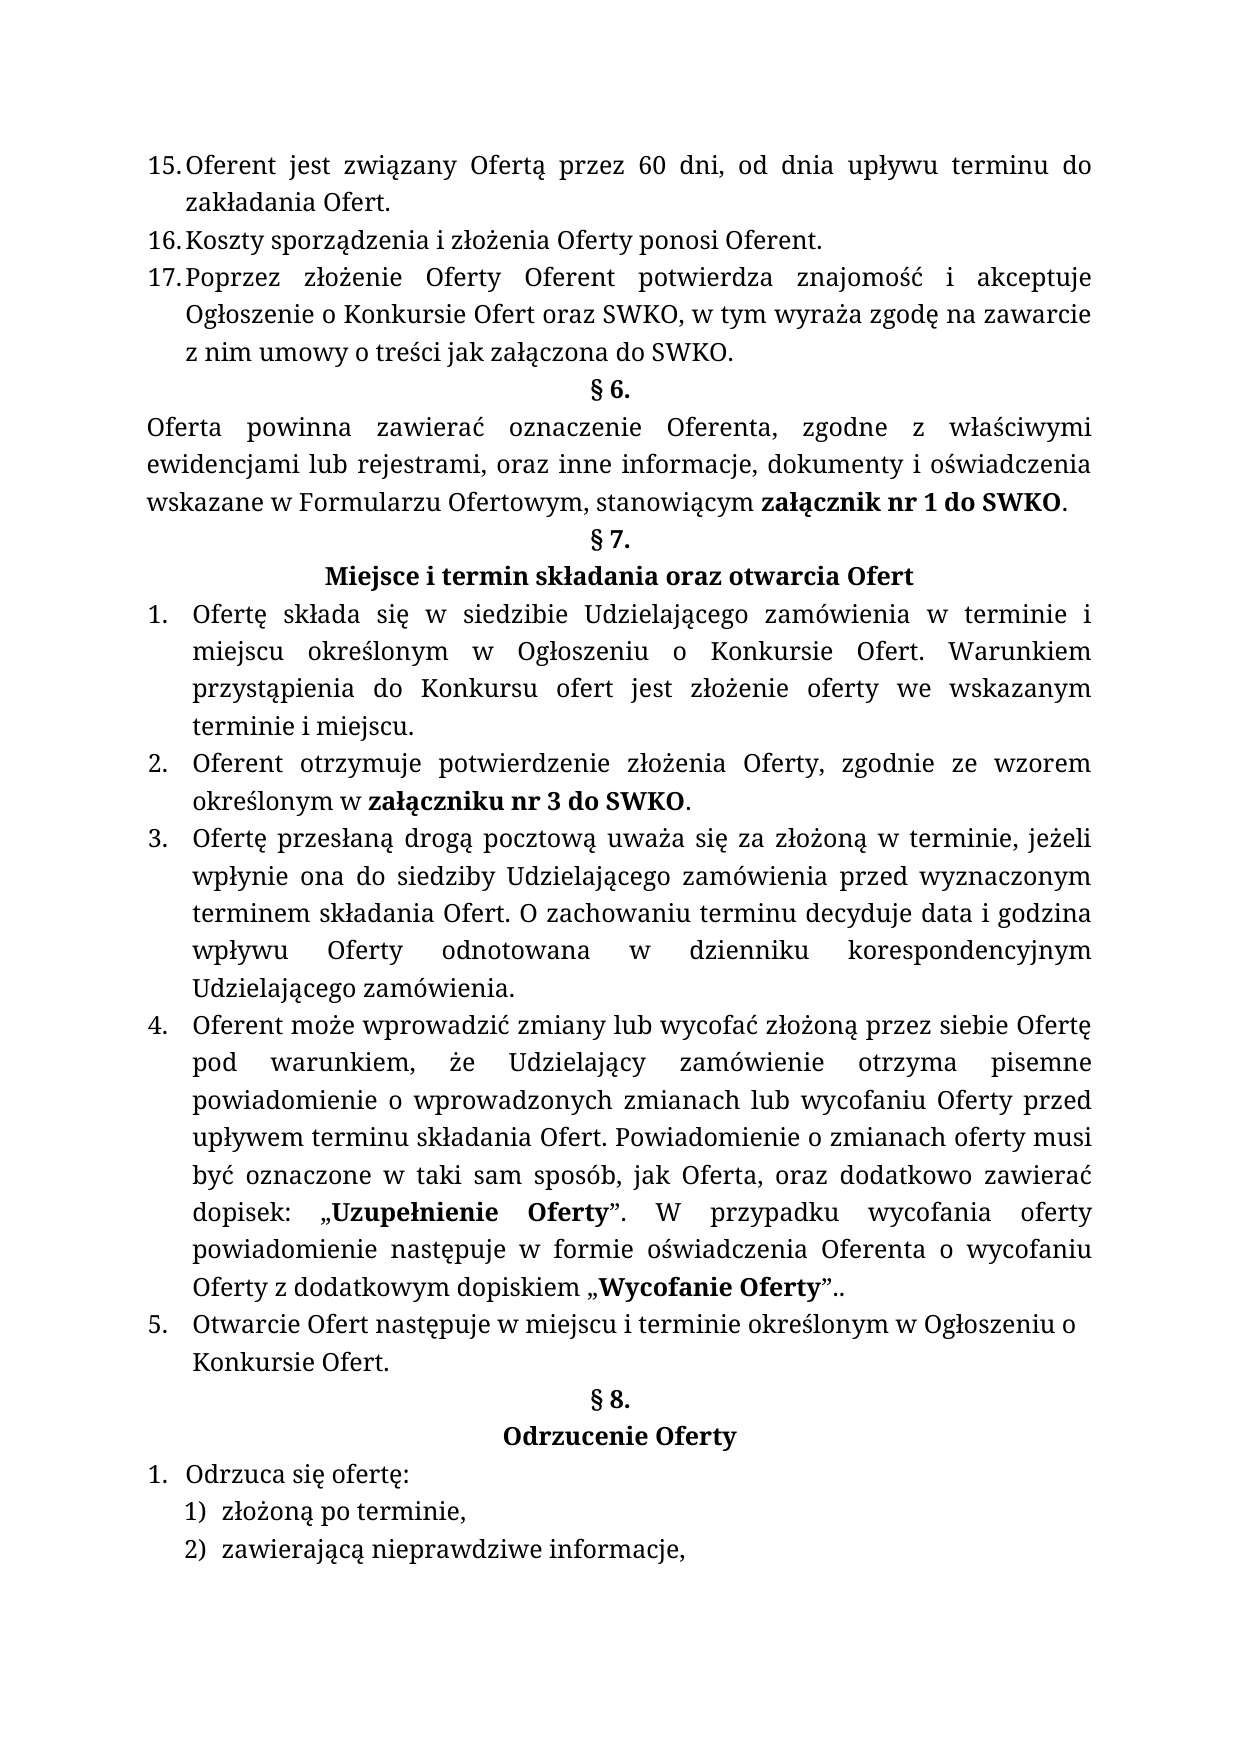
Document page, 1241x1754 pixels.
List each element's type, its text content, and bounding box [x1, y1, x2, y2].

list Otwarcie Ofert następuje w miejscu i terminie określonym w Ogłoszeniu o Konkursie Ofert. [148, 1307, 1093, 1378]
list Poprzez złożenie Oferty Oferent potwierdza znajomość i akceptuje Ogłoszenie o Konkursie Ofert oraz SWKO, w tym wyraża zgodę na zawarcie z nim umowy o treści jak załączona do SWKO. [148, 260, 1093, 369]
list Oferent może wprowadzić zmiany lub wycofać złożoną przez siebie Ofertę pod warunkiem, że Udzielający zamówienie otrzyma pisemne powiadomienie o wprowadzonych zmianach lub wycofaniu Oferty przed upływem terminu składania Ofert. Powiadomienie o zmianach oferty musi być oznaczone w taki sam sposób, jak Oferta, oraz dodatkowo zawierać dopisek: „Uzupełnienie Oferty”. W przypadku wycofania oferty powiadomienie następuje w formie oświadczenia Oferenta o wycofaniu Oferty z dodatkowym dopiskiem „Wycofanie Oferty”.. [148, 1008, 1093, 1303]
list Ofertę przesłaną drogą pocztową uważa się za złożoną w terminie, jeżeli wpłynie ona do siedziby Udzielającego zamówienia przed wyznaczonym terminem składania Ofert. O zachowaniu terminu decyduje data i godzina wpływu Oferty odnotowana w dzienniku korespondencyjnym Udzielającego zamówienia. [148, 821, 1093, 1004]
text Oferta powinna zawierać oznaczenie Oferenta, zgodne z właściwymi ewidencjami lub rejestrami, oraz inne informacje, dokumenty i oświadczenia wskazane w Formularzu Ofertowym, stanowiącym załącznik nr 1 do SWKO. [146, 409, 1093, 518]
list Oferent otrzymuje potwierdzenie złożenia Oferty, zgodnie ze wzorem określonym w załączniku nr 3 do SWKO. [148, 746, 1093, 817]
list Odrzuca się ofertę: [148, 1456, 1093, 1491]
list Koszty sporządzenia i złożenia Oferty ponosi Oferent. [148, 222, 1093, 256]
text Miejsce i termin składania oraz otwarcia Ofert [146, 559, 1093, 593]
list złożoną po terminie, [184, 1494, 1093, 1528]
list zawierającą nieprawdziwe informacje, [184, 1531, 1093, 1565]
list Oferent jest związany Ofertą przez 60 dni, od dnia upływu terminu do zakładania Ofert. [148, 148, 1093, 219]
text Odrzucenie Oferty [146, 1419, 1093, 1453]
list Ofertę składa się w siedzibie Udzielającego zamówienia w terminie i miejscu określonym w Ogłoszeniu o Konkursie Ofert. Warunkiem przystąpienia do Konkursu ofert jest złożenie oferty we wskazanym terminie i miejscu. [148, 596, 1093, 743]
